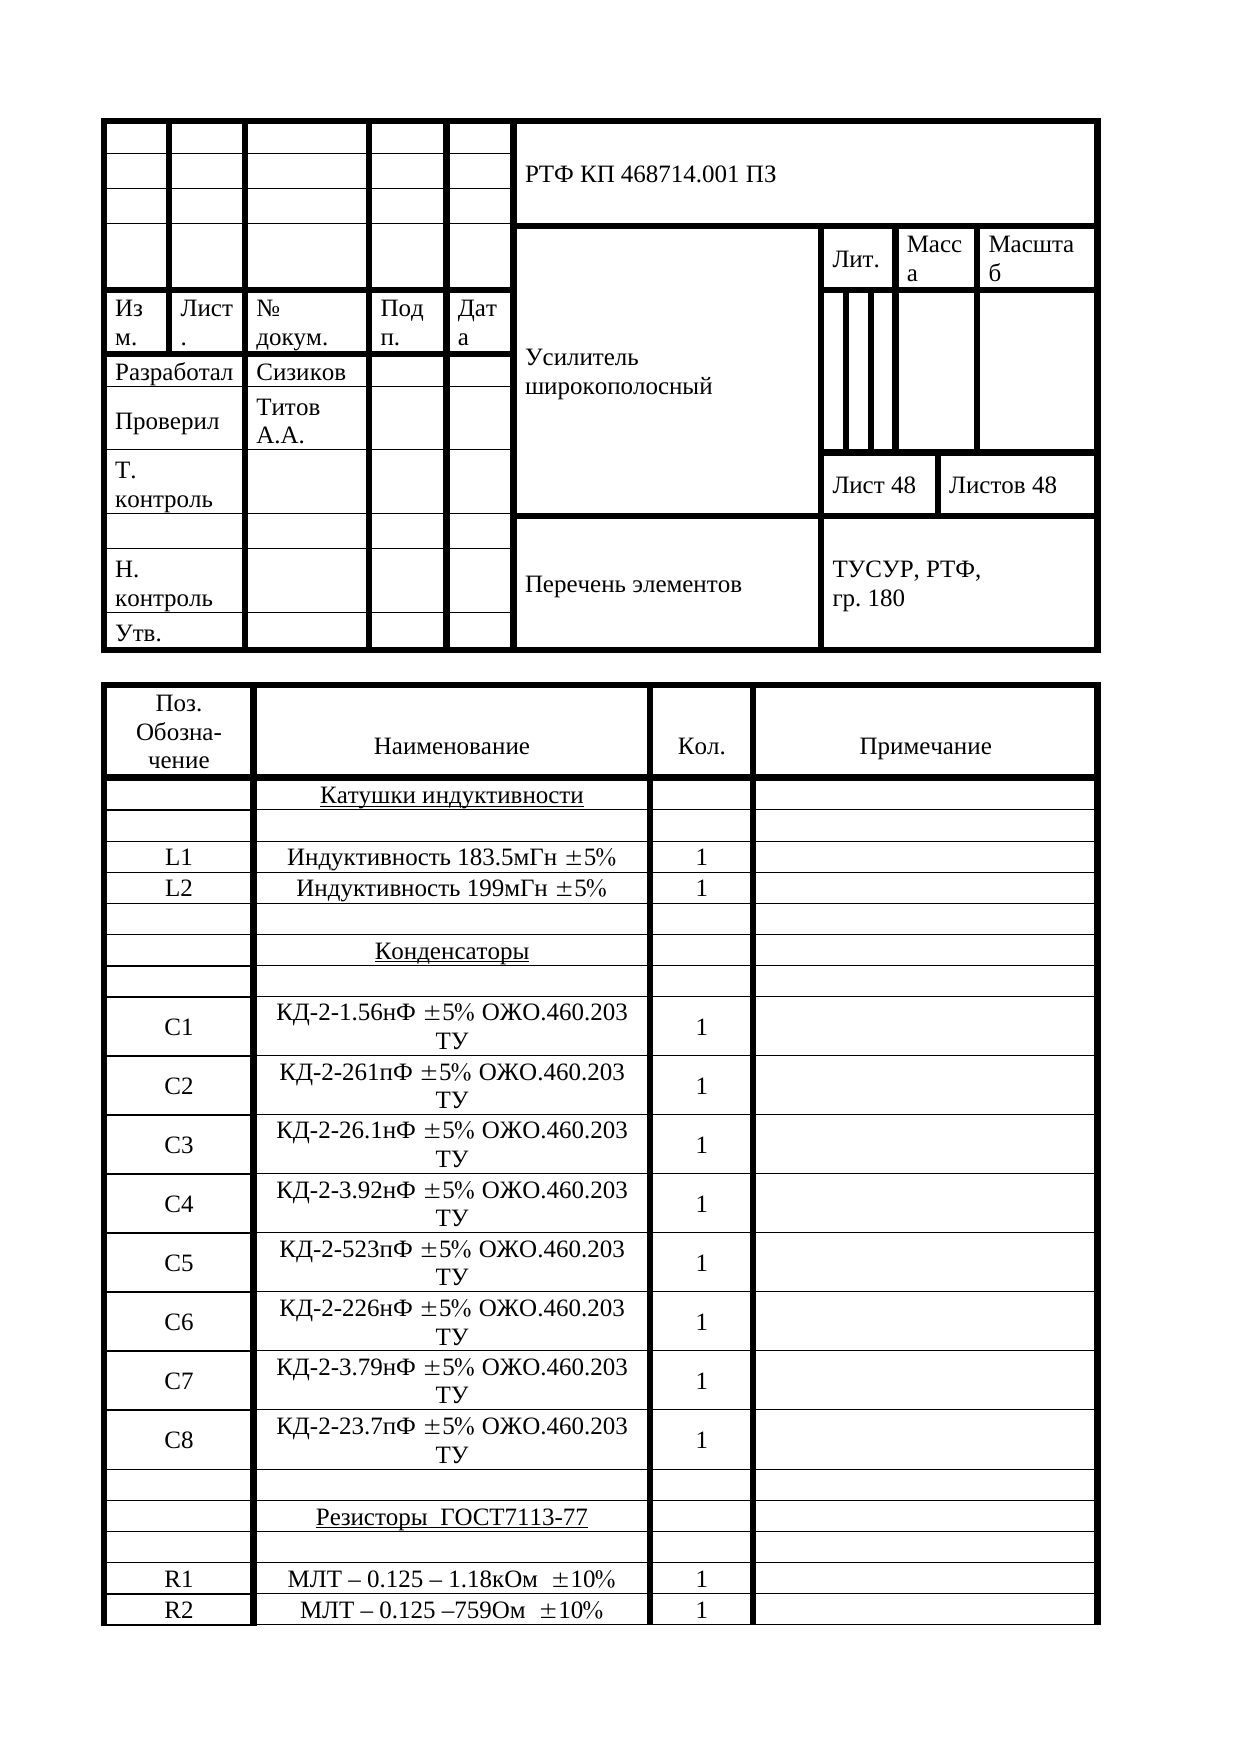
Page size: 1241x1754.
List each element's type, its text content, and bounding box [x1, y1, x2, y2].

table_cell 1 [653, 1115, 750, 1173]
table_cell R1 [107, 1563, 250, 1593]
table_cell [107, 189, 166, 223]
table_cell [107, 514, 242, 548]
table_cell Масштаб [980, 229, 1094, 287]
table_cell Т. контроль [107, 450, 242, 513]
table_cell [107, 154, 166, 188]
table_cell [107, 781, 250, 809]
table_cell КД-2-3.92нФ 5 ОЖО.460.203 ТУ [257, 1174, 647, 1232]
table_cell 1 [653, 1174, 750, 1232]
table_cell [172, 154, 242, 188]
table_cell [257, 904, 647, 934]
table_cell [653, 1501, 750, 1531]
table_header Поз. Обозна-чение [107, 688, 250, 774]
table_cell С5 [107, 1234, 250, 1291]
table_cell [172, 189, 242, 223]
table_cell [450, 224, 510, 287]
table_cell [107, 1501, 250, 1531]
table_cell Разработал [107, 357, 242, 386]
table_cell Усилитель широкополосный [517, 229, 818, 513]
table_cell [980, 293, 1094, 449]
table_cell [756, 1056, 1094, 1114]
table_cell С7 [107, 1352, 250, 1409]
table_cell [372, 450, 443, 513]
table_cell РТФ КП 468714.001 ПЗ [517, 124, 1094, 223]
table_cell [172, 224, 242, 287]
table_header Наименование [257, 688, 647, 774]
table_cell С2 [107, 1057, 250, 1114]
table_cell [450, 450, 510, 513]
table_cell [372, 189, 443, 223]
table_cell Утв. [107, 613, 242, 647]
table_cell Проверил [107, 387, 242, 449]
table_cell [450, 613, 510, 647]
table_cell [756, 1174, 1094, 1232]
table_cell [653, 935, 750, 965]
table_cell Резисторы ГОСТ7113-77 [257, 1501, 647, 1531]
table_cell [172, 124, 242, 153]
table_cell [107, 1532, 250, 1562]
table_cell 1 [653, 873, 750, 903]
table_cell [756, 810, 1094, 841]
table_cell [756, 1532, 1094, 1562]
table_cell [450, 514, 510, 548]
table_cell Катушки индуктивности [257, 781, 647, 809]
table_cell Лиcт. [172, 293, 242, 351]
table_cell [248, 189, 366, 223]
table_cell КД-2-26.1нФ 5 ОЖО.460.203 ТУ [257, 1115, 647, 1173]
table_cell L2 [107, 873, 250, 903]
table_cell [874, 293, 892, 449]
table_cell [450, 189, 510, 223]
table_cell Индуктивность 183.5мГн 5 [257, 842, 647, 872]
table_cell 1 [653, 1410, 750, 1468]
table_cell [756, 781, 1094, 809]
table_header Кол. [653, 688, 750, 774]
table_cell [107, 904, 250, 934]
table_cell [653, 1470, 750, 1499]
table_cell № докум. [248, 293, 366, 351]
table_cell [756, 1410, 1094, 1468]
table_cell [248, 514, 366, 548]
table_cell [248, 124, 366, 153]
table_cell 1 [653, 1233, 750, 1291]
table_cell [248, 224, 366, 287]
table_cell [756, 1115, 1094, 1173]
table_cell С6 [107, 1293, 250, 1350]
table_cell Н. контроль [107, 549, 242, 612]
table_cell [450, 387, 510, 449]
table_cell КД-2-226нФ 5 ОЖО.460.203 ТУ [257, 1292, 647, 1350]
table_cell С1 [107, 998, 250, 1055]
table_header Примечание [756, 688, 1094, 774]
table_cell R2 [107, 1595, 250, 1624]
table_cell Конденсаторы [257, 935, 647, 965]
table_cell 1 [653, 997, 750, 1055]
table_cell [756, 1470, 1094, 1499]
table_cell С8 [107, 1411, 250, 1468]
table_cell [653, 904, 750, 934]
table_cell [450, 124, 510, 153]
table_cell [653, 966, 750, 996]
table_cell С3 [107, 1116, 250, 1173]
table_cell [450, 154, 510, 188]
table_cell [756, 904, 1094, 934]
table_cell [756, 873, 1094, 903]
table_cell [653, 810, 750, 841]
table_cell [756, 1563, 1094, 1593]
table_cell КД-2-1.56нФ 5 ОЖО.460.203 ТУ [257, 997, 647, 1055]
table_cell [257, 1532, 647, 1562]
table_cell МЛТ – 0.125 –759Ом 10 [257, 1594, 647, 1624]
table_cell [372, 124, 443, 153]
table_cell [107, 124, 166, 153]
table_cell 1 [653, 1594, 750, 1624]
table_cell [107, 967, 250, 996]
table_cell Сизиков [248, 357, 366, 386]
table_cell [756, 966, 1094, 996]
table_cell [248, 154, 366, 188]
table_cell 1 [653, 1292, 750, 1350]
table_cell Дата [450, 293, 510, 351]
table_cell Лит. [824, 229, 892, 287]
table_cell [450, 357, 510, 386]
table_cell 1 [653, 1351, 750, 1409]
table_cell [372, 154, 443, 188]
table_cell Индуктивность 199мГн 5 [257, 873, 647, 903]
table_cell L1 [107, 842, 250, 872]
table_cell [372, 514, 443, 548]
table_cell Титов А.А. [248, 387, 366, 449]
table_cell [756, 1351, 1094, 1409]
table_cell Изм. [107, 293, 166, 351]
table_cell [450, 549, 510, 612]
table_cell [248, 549, 366, 612]
table_cell КД-2-23.7пФ 5 ОЖО.460.203 ТУ [257, 1410, 647, 1468]
table_cell Лист 48 [824, 456, 935, 513]
table_cell 1 [653, 1056, 750, 1114]
table_cell [756, 1501, 1094, 1531]
table_cell [899, 293, 974, 449]
table_cell [653, 1532, 750, 1562]
table_cell [107, 224, 166, 287]
table_cell 1 [653, 1563, 750, 1593]
table_cell Подп. [372, 293, 443, 351]
table_cell [372, 387, 443, 449]
table_cell КД-2-261пФ 5 ОЖО.460.203 ТУ [257, 1056, 647, 1114]
table_cell 1 [653, 842, 750, 872]
table_cell ТУСУР, РТФ, гр. 180 [824, 519, 1094, 647]
table_cell [824, 293, 843, 449]
table_cell [257, 966, 647, 996]
table_cell [107, 935, 250, 965]
table_cell [248, 450, 366, 513]
table_cell КД-2-523пФ 5 ОЖО.460.203 ТУ [257, 1233, 647, 1291]
table_cell МЛТ – 0.125 – 1.18кОм 10 [257, 1563, 647, 1593]
table_cell [372, 224, 443, 287]
table_cell [756, 1233, 1094, 1291]
table_cell Листов 48 [941, 456, 1094, 513]
table_cell Перечень элементов [517, 519, 818, 647]
table_cell [756, 997, 1094, 1055]
table_cell [372, 613, 443, 647]
table_cell [756, 842, 1094, 872]
table_cell [372, 549, 443, 612]
table_cell [248, 613, 366, 647]
table_cell Масса [899, 229, 974, 287]
table_cell [107, 811, 250, 841]
table_cell [372, 357, 443, 386]
table_cell [756, 1594, 1094, 1624]
table_cell С4 [107, 1175, 250, 1232]
table_cell [653, 781, 750, 809]
table_cell [756, 1292, 1094, 1350]
table_cell [107, 1470, 250, 1499]
table_cell [756, 935, 1094, 965]
table_cell [257, 1470, 647, 1499]
table_cell [849, 293, 868, 449]
table_cell [257, 810, 647, 841]
table_cell КД-2-3.79нФ 5 ОЖО.460.203 ТУ [257, 1351, 647, 1409]
